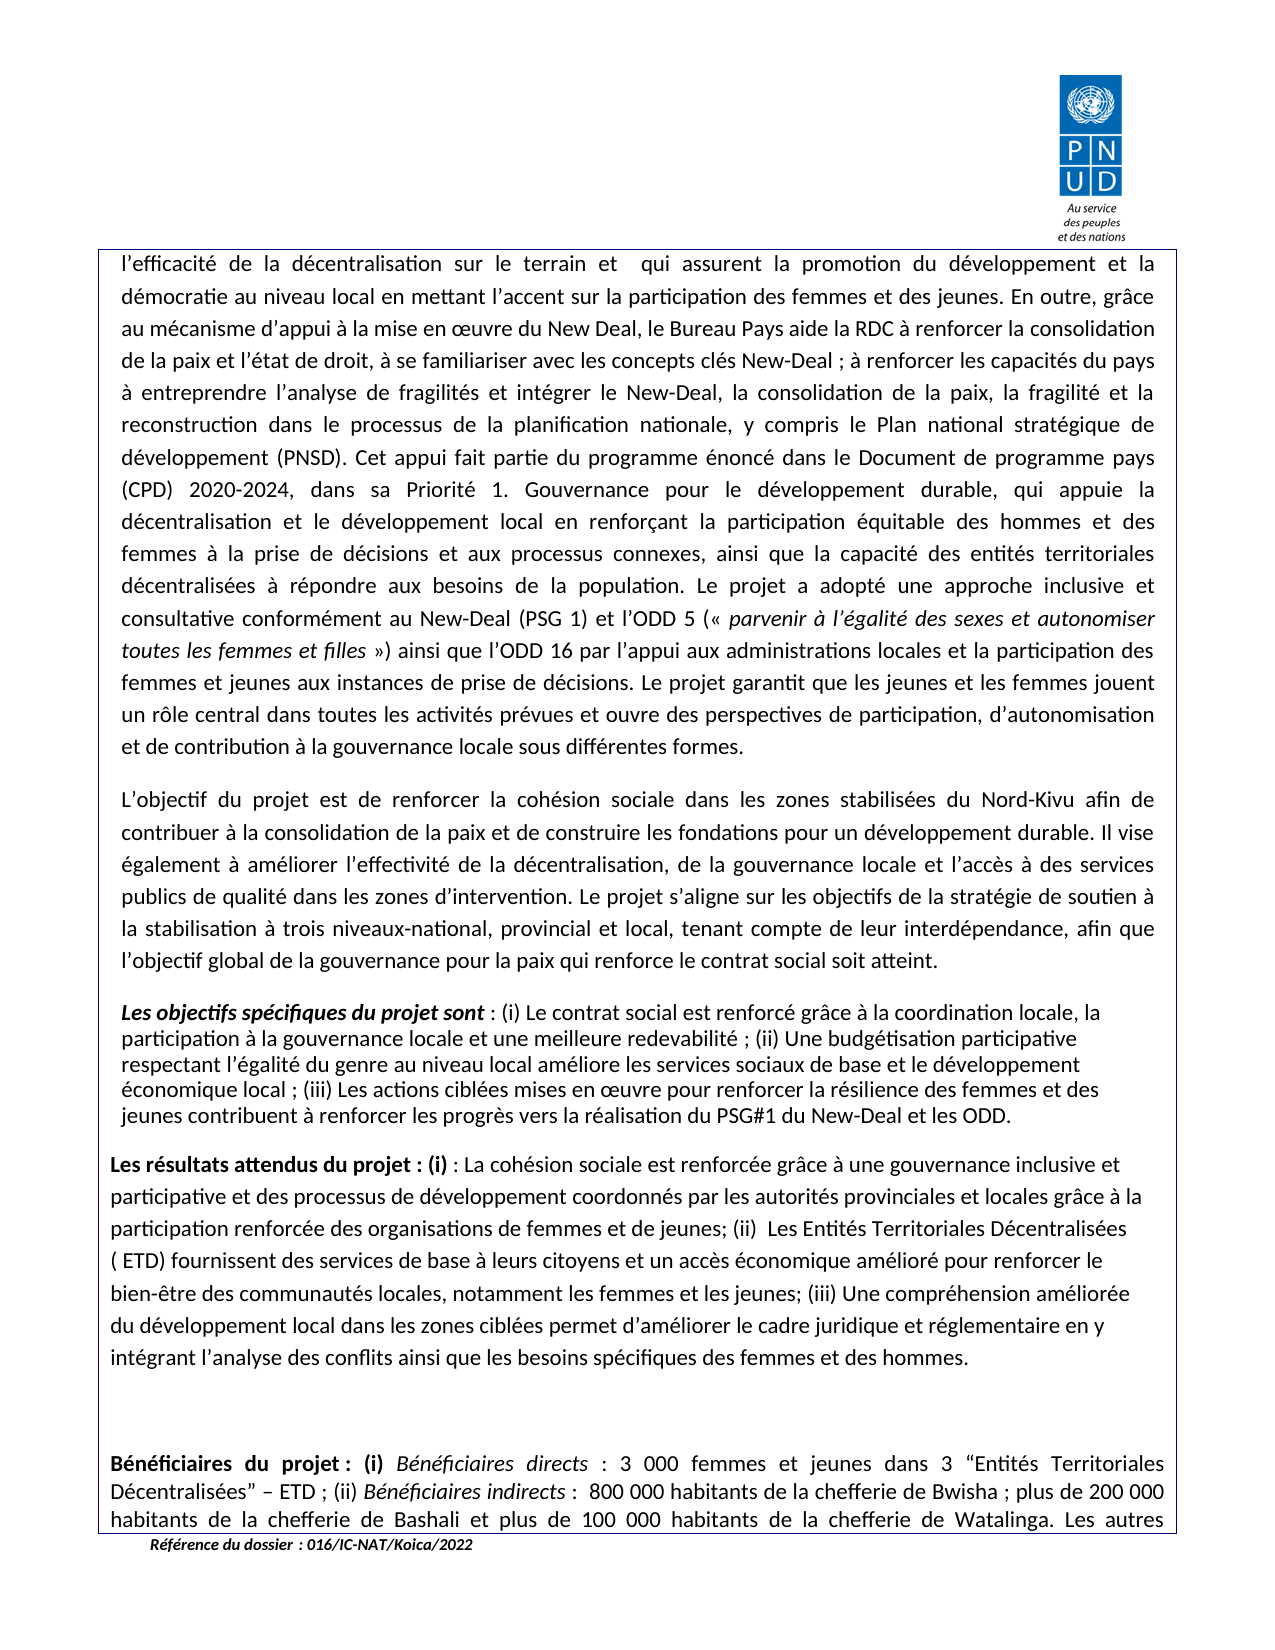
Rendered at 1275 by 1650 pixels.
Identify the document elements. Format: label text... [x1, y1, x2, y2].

picture [1057, 75, 1125, 249]
